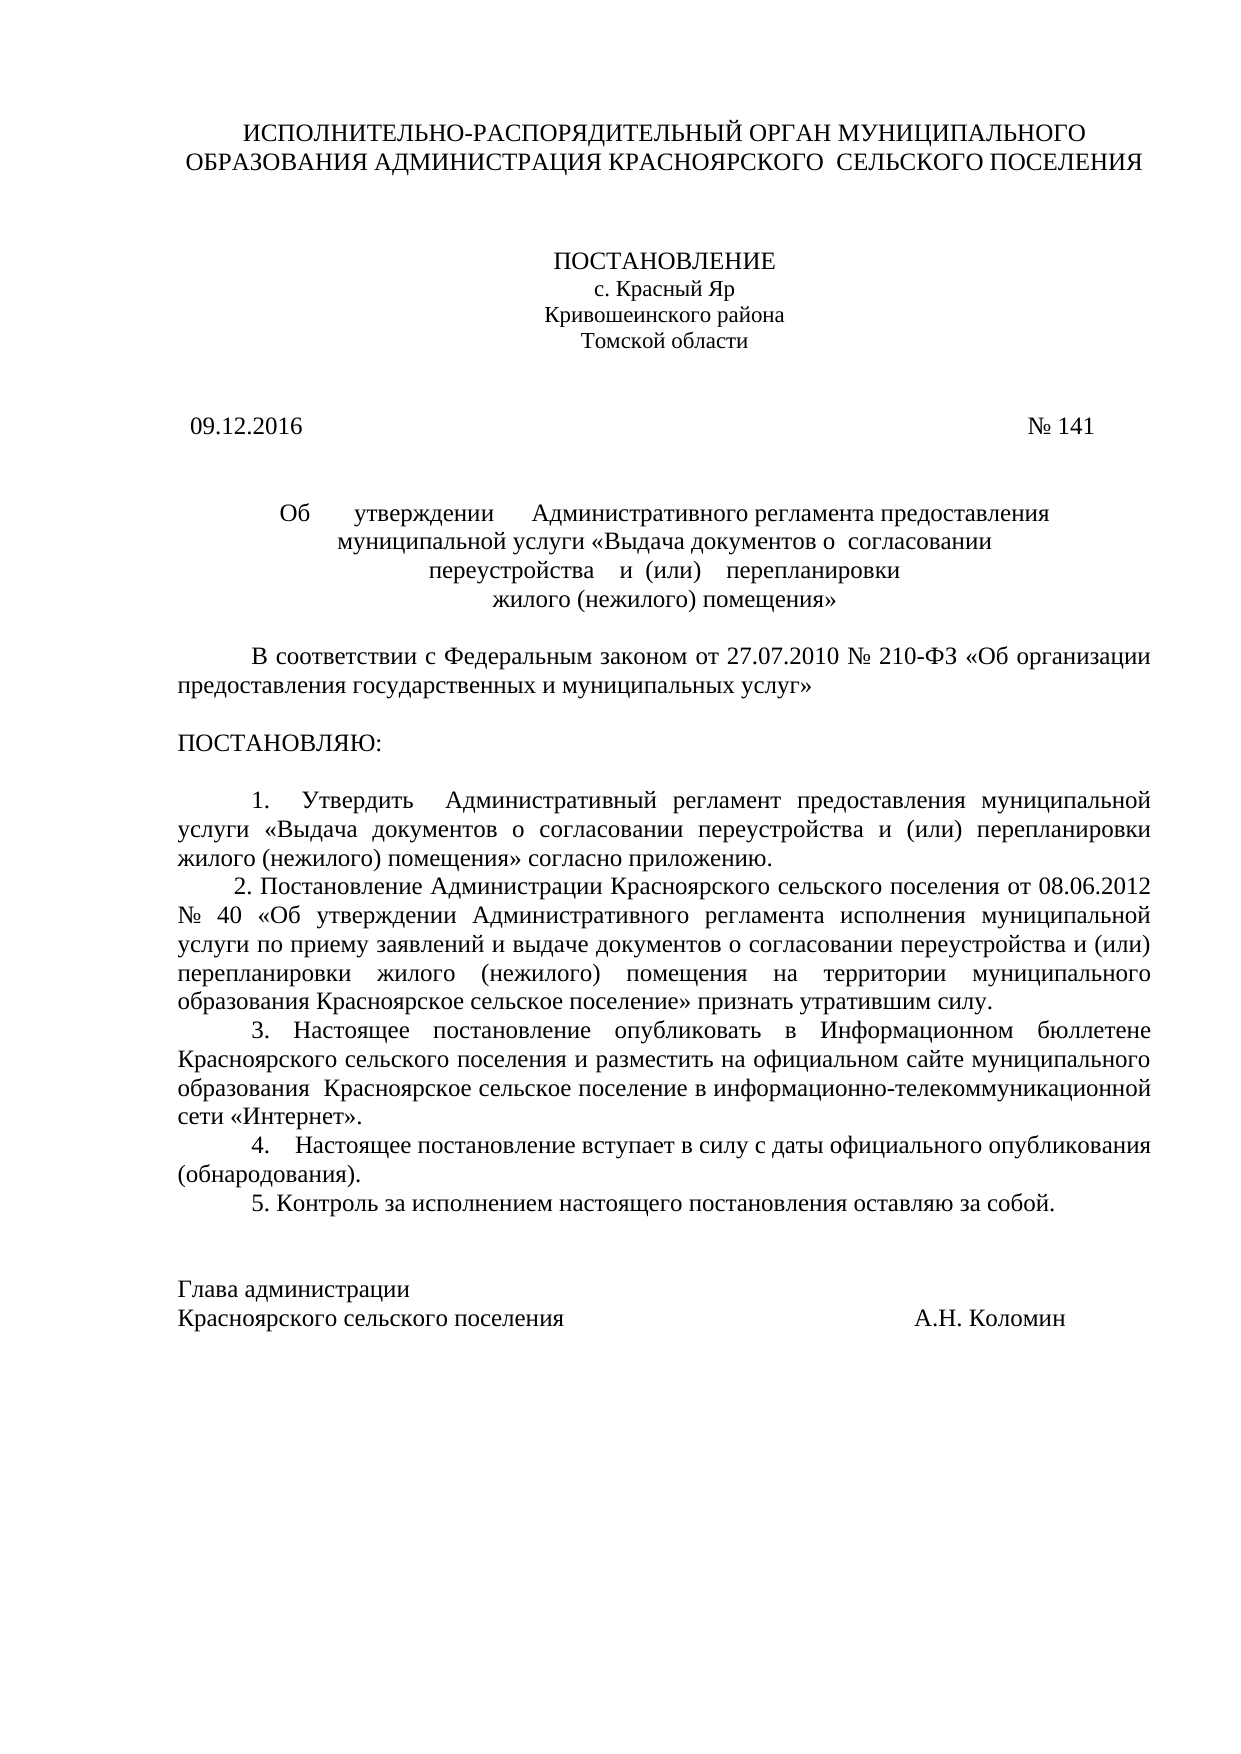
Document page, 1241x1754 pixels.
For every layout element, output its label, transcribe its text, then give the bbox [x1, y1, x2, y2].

text 4. Настоящее постановление вступает в силу с даты официального опубликования (обнародования). [177, 1130, 1152, 1188]
text 1. Утвердить Административный регламент предоставления муниципальной услуги «Выдача документов о согласовании переустройства и (или) перепланировки жилого (нежилого) помещения» согласно приложению. [177, 785, 1152, 871]
text Красноярского сельского поселения А.Н. Коломин [177, 1303, 1152, 1331]
text жилого (нежилого) помещения» [177, 584, 1152, 613]
text Томской области [177, 327, 1152, 354]
text 3. Настоящее постановление опубликовать в Информационном бюллетене Красноярского сельского поселения и разместить на официальном сайте муниципального образования Красноярское сельское поселение в информационно-телекоммуникационной сети «Интернет». [177, 1015, 1152, 1130]
text Глава администрации [177, 1274, 1152, 1303]
subtitle Об утверждении Административного регламента предоставления [177, 498, 1152, 526]
text переустройства и (или) перепланировки [177, 555, 1152, 584]
text 5. Контроль за исполнением настоящего постановления оставляю за собой. [177, 1188, 1152, 1216]
text В соответствии с Федеральным законом от 27.07.2010 № 210-ФЗ «Об организации предоставления государственных и муниципальных услуг» [177, 641, 1152, 699]
text Кривошеинского района [177, 301, 1152, 327]
text ПОСТАНОВЛЯЮ: [177, 728, 1152, 756]
text ИСПОЛНИТЕЛЬНО-РАСПОРЯДИТЕЛЬНЫЙ ОРГАН МУНИЦИПАЛЬНОГО ОБРАЗОВАНИЯ АДМИНИСТРАЦИЯ КРАСНОЯРСКОГО СЕЛЬСКОГО ПОСЕЛЕНИЯ [177, 118, 1152, 176]
text 2. Постановление Администрации Красноярского сельского поселения от 08.06.2012 № 40 «Об утверждении Административного регламента исполнения муниципальной услуги по приему заявлений и выдаче документов о согласовании переустройства и (или) перепланировки жилого (нежилого) помещения на территории муниципального образования Красноярское сельское поселение» признать утратившим силу. [177, 871, 1152, 1015]
text ПОСТАНОВЛЕНИЕ [177, 246, 1152, 275]
subtitle муниципальной услуги «Выдача документов о согласовании [177, 526, 1152, 555]
text с. Красный Яр [177, 275, 1152, 301]
text 09.12.2016 № 141 [177, 411, 1152, 440]
